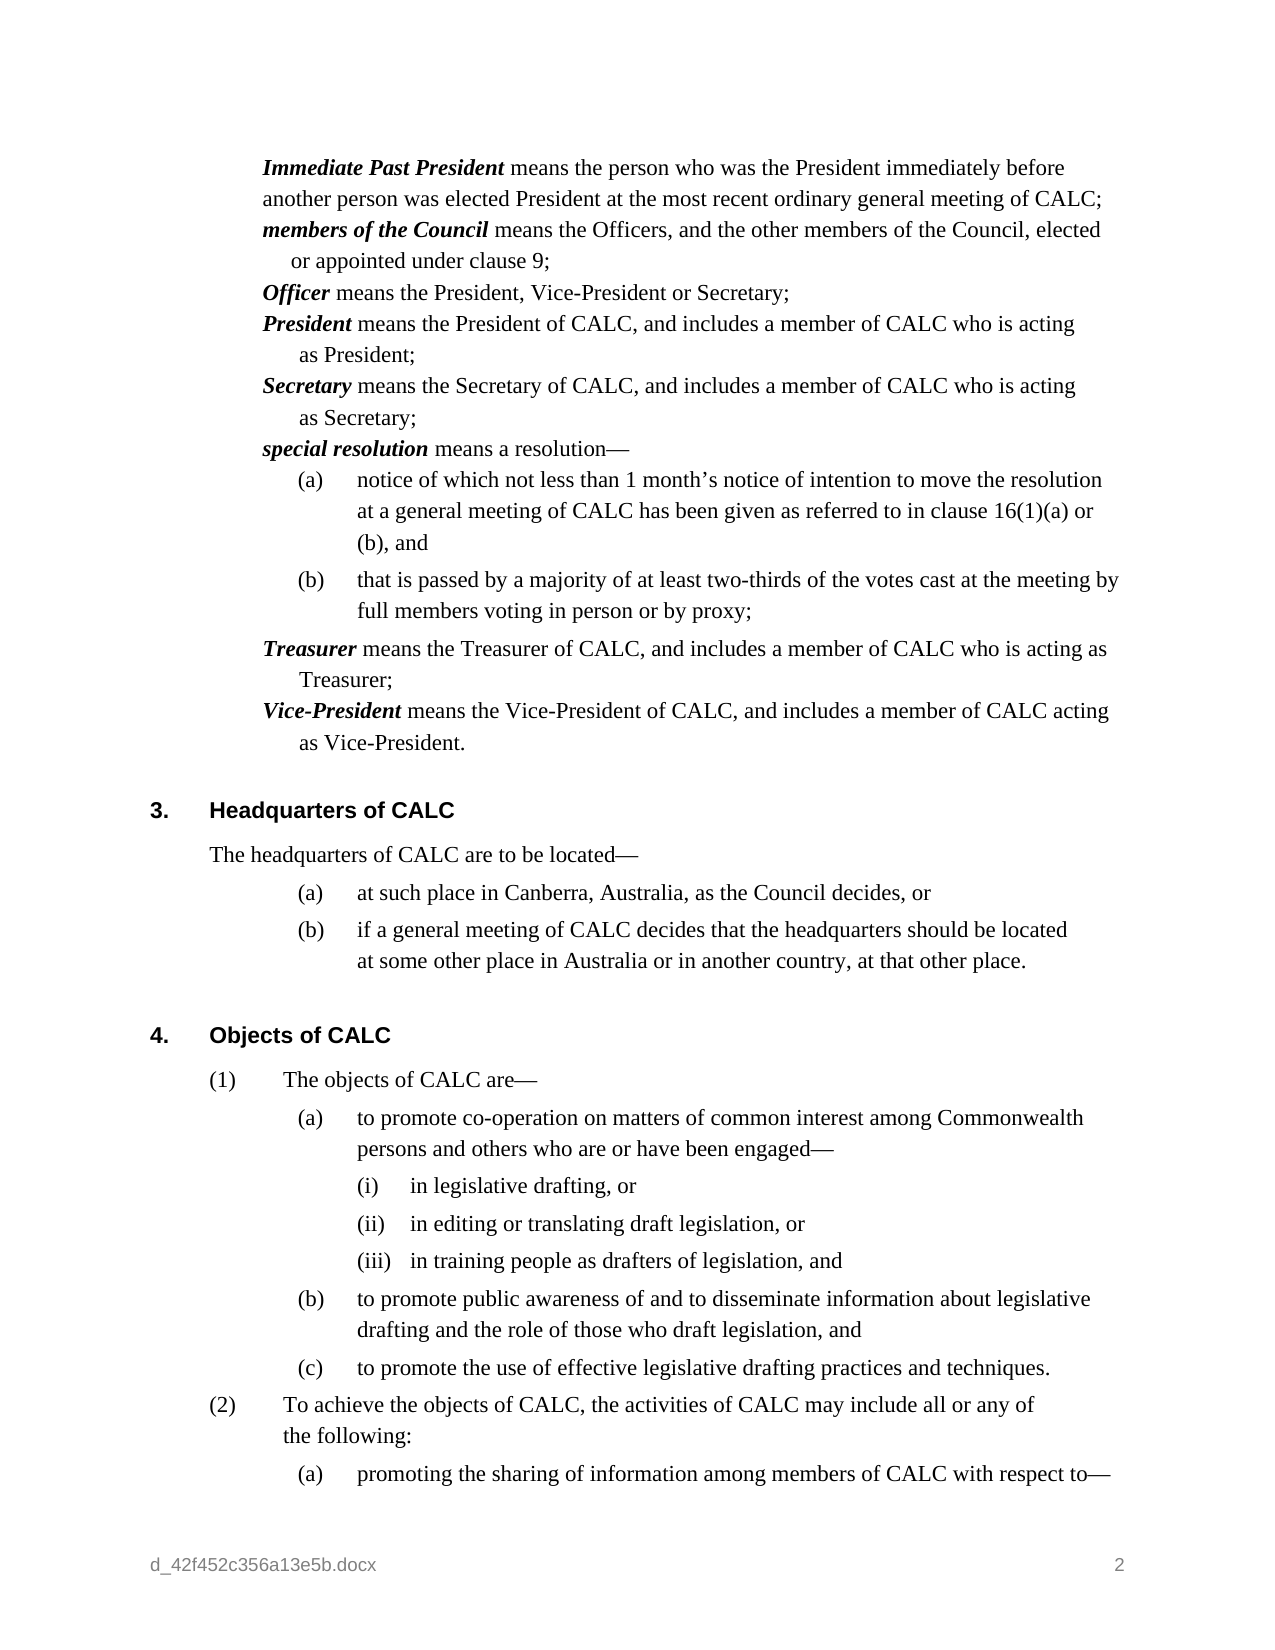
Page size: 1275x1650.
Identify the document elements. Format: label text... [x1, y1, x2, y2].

text (a) promoting the sharing of information among members of CALC with respect to— [298, 1456, 1125, 1487]
text President means the President of CALC, and includes a member of CALC who is acting as President; [262, 306, 1125, 369]
text (a) notice of which not less than 1 month’s notice of intention to move the resolution at a general meeting of CALC has been given as referred to in clause 16(1)(a) or (b), and [298, 462, 1125, 556]
text (iii) in training people as drafters of legislation, and [357, 1244, 1125, 1275]
text Officer means the President, Vice-President or Secretary; [262, 275, 1125, 306]
text members of the Council means the Officers, and the other members of the Council, elected or appointed under clause 9; [262, 212, 1125, 275]
text (c) to promote the use of effective legislative drafting practices and techniques. [298, 1350, 1125, 1381]
text Vice-President means the Vice-President of CALC, and includes a member of CALC acting as Vice-President. [262, 694, 1125, 756]
subtitle 3. Headquarters of CALC [150, 794, 1125, 825]
text Treasurer means the Treasurer of CALC, and includes a member of CALC who is acting as Treasurer; [262, 631, 1125, 694]
text (i) in legislative drafting, or [357, 1169, 1125, 1200]
text (a) to promote co-operation on matters of common interest among Commonwealth persons and others who are or have been engaged― [298, 1100, 1125, 1162]
text Immediate Past President means the person who was the President immediately before another person was elected President at the most recent ordinary general meeting of CALC; [262, 150, 1125, 212]
text special resolution means a resolution― [262, 431, 1125, 462]
text Secretary means the Secretary of CALC, and includes a member of CALC who is acting as Secretary; [262, 369, 1125, 431]
text (b) if a general meeting of CALC decides that the headquarters should be located at some other place in Australia or in another country, at that other place. [298, 912, 1125, 975]
subtitle 4. Objects of CALC [150, 1019, 1125, 1050]
text (a) at such place in Canberra, Australia, as the Council decides, or [298, 875, 1125, 906]
text (1) The objects of CALC are― [209, 1062, 1125, 1094]
text (b) to promote public awareness of and to disseminate information about legislative drafting and the role of those who draft legislation, and [298, 1281, 1125, 1344]
text (ii) in editing or translating draft legislation, or [357, 1206, 1125, 1237]
text The headquarters of CALC are to be located― [209, 837, 1125, 869]
text (2) To achieve the objects of CALC, the activities of CALC may include all or any of the following: [209, 1387, 1125, 1450]
text (b) that is passed by a majority of at least two-thirds of the votes cast at the meeting by full members voting in person or by proxy; [298, 562, 1125, 625]
